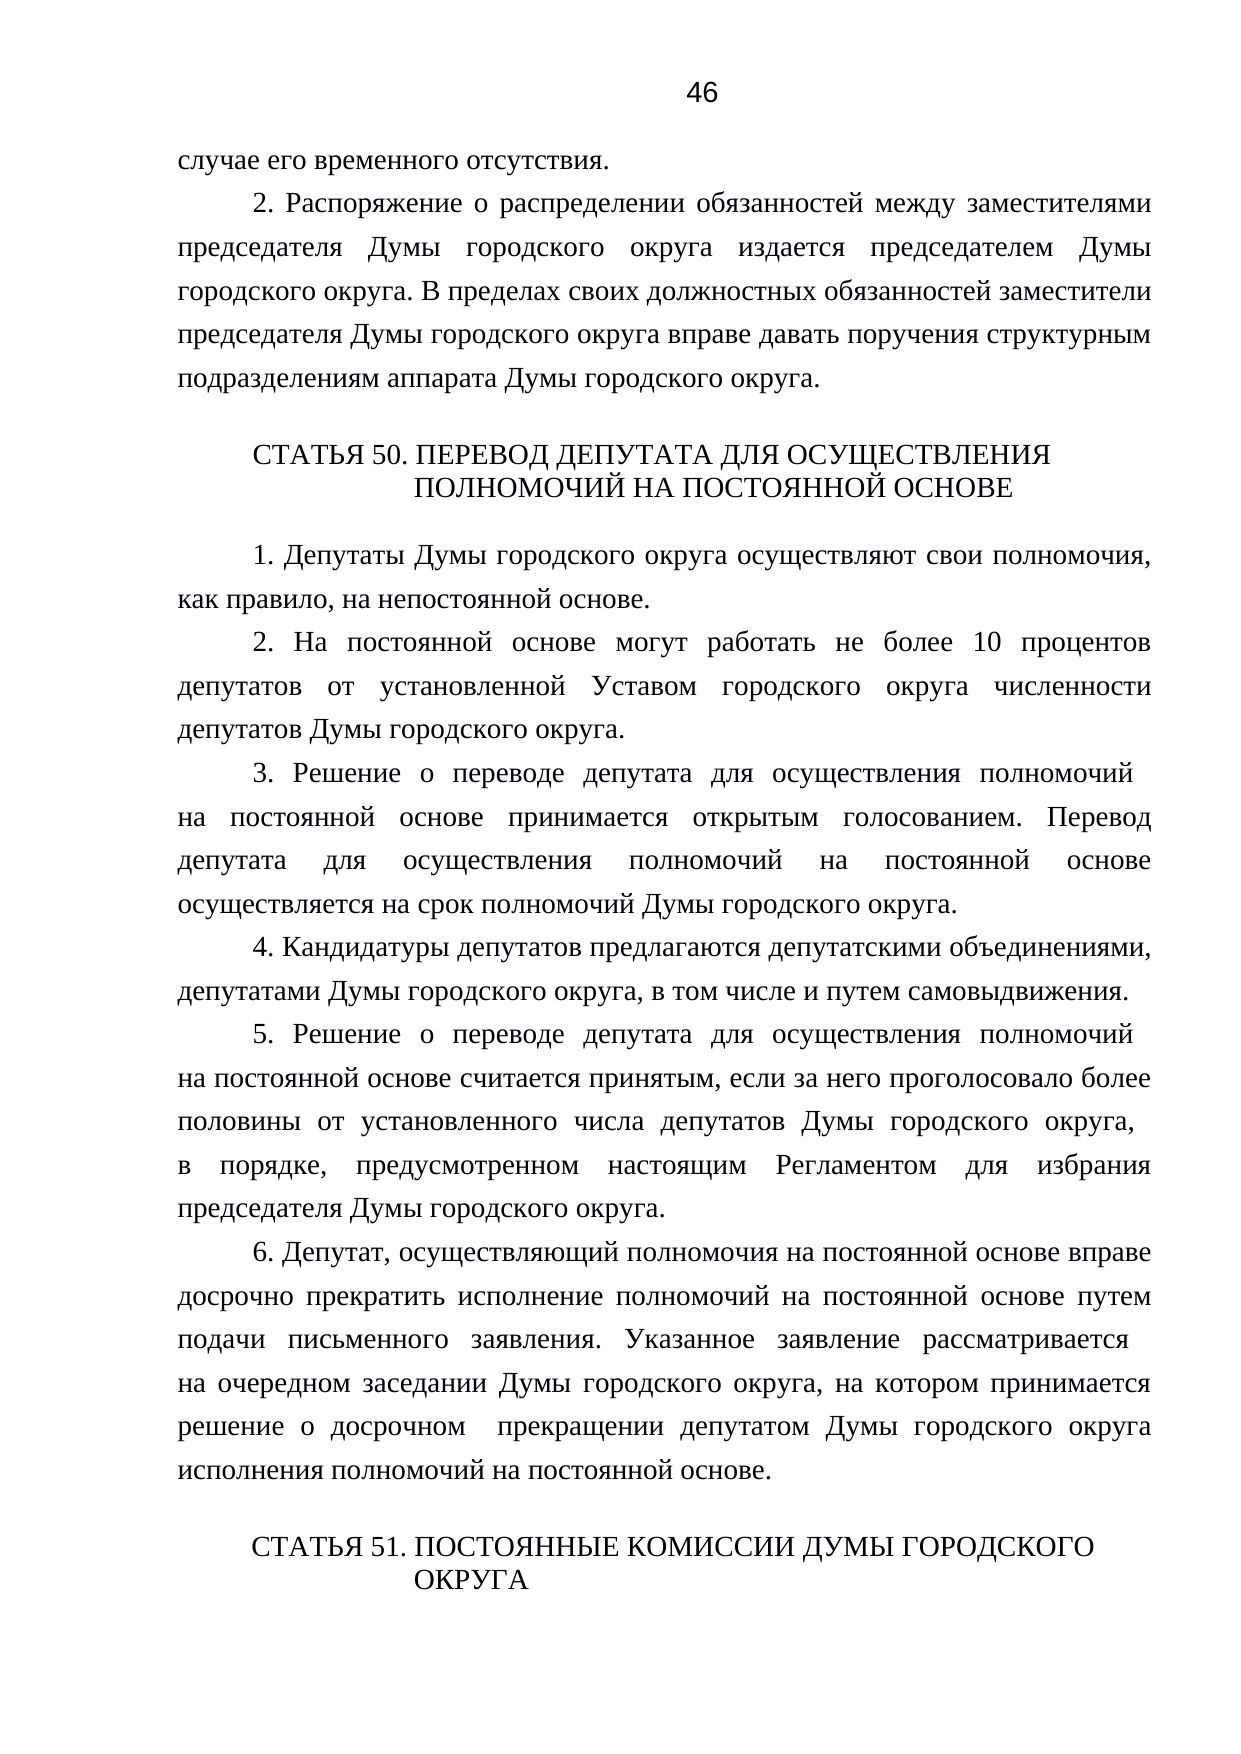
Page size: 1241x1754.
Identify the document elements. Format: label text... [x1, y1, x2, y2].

text 5. Решение о переводе депутата для осуществления полномочий на постоянной основе считается принятым, если за него проголосовало более половины от установленного числа депутатов Думы городского округа, в порядке, предусмотренном настоящим Регламентом для избрания председателя Думы городского округа. [177, 1016, 1152, 1224]
text 1. Депутаты Думы городского округа осуществляют свои полномочия, как правило, на непостоянной основе. [177, 537, 1152, 614]
text 4. Кандидатуры депутатов предлагаются депутатскими объединениями, депутатами Думы городского округа, в том числе и путем самовыдвижения. [177, 929, 1152, 1006]
text 3. Решение о переводе депутата для осуществления полномочий на постоянной основе принимается открытым голосованием. Перевод депутата для осуществления полномочий на постоянной основе осуществляется на срок полномочий Думы городского округа. [177, 755, 1152, 919]
text 6. Депутат, осуществляющий полномочия на постоянной основе вправе досрочно прекратить исполнение полномочий на постоянной основе путем подачи письменного заявления. Указанное заявление рассматривается на очередном заседании Думы городского округа, на котором принимается решение о досрочном прекращении депутатом Думы городского округа исполнения полномочий на постоянной основе. [177, 1234, 1152, 1485]
text СТАТЬЯ 51. ПОСТОЯННЫЕ КОМИССИИ ДУМЫ ГОРОДСКОГО ОКРУГА [251, 1529, 1152, 1596]
text 2. На постоянной основе могут работать не более 10 процентов депутатов от установленной Уставом городского округа численности депутатов Думы городского округа. [177, 624, 1152, 745]
text 2. Распоряжение о распределении обязанностей между заместителями председателя Думы городского округа издается председателем Думы городского округа. В пределах своих должностных обязанностей заместители председателя Думы городского округа вправе давать поручения структурным подразделениям аппарата Думы городского округа. [177, 186, 1152, 393]
text СТАТЬЯ 50. ПЕРЕВОД ДЕПУТАТА ДЛЯ ОСУЩЕСТВЛЕНИЯ ПОЛНОМОЧИЙ НА ПОСТОЯННОЙ ОСНОВЕ [252, 437, 1152, 504]
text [177, 142, 1152, 176]
